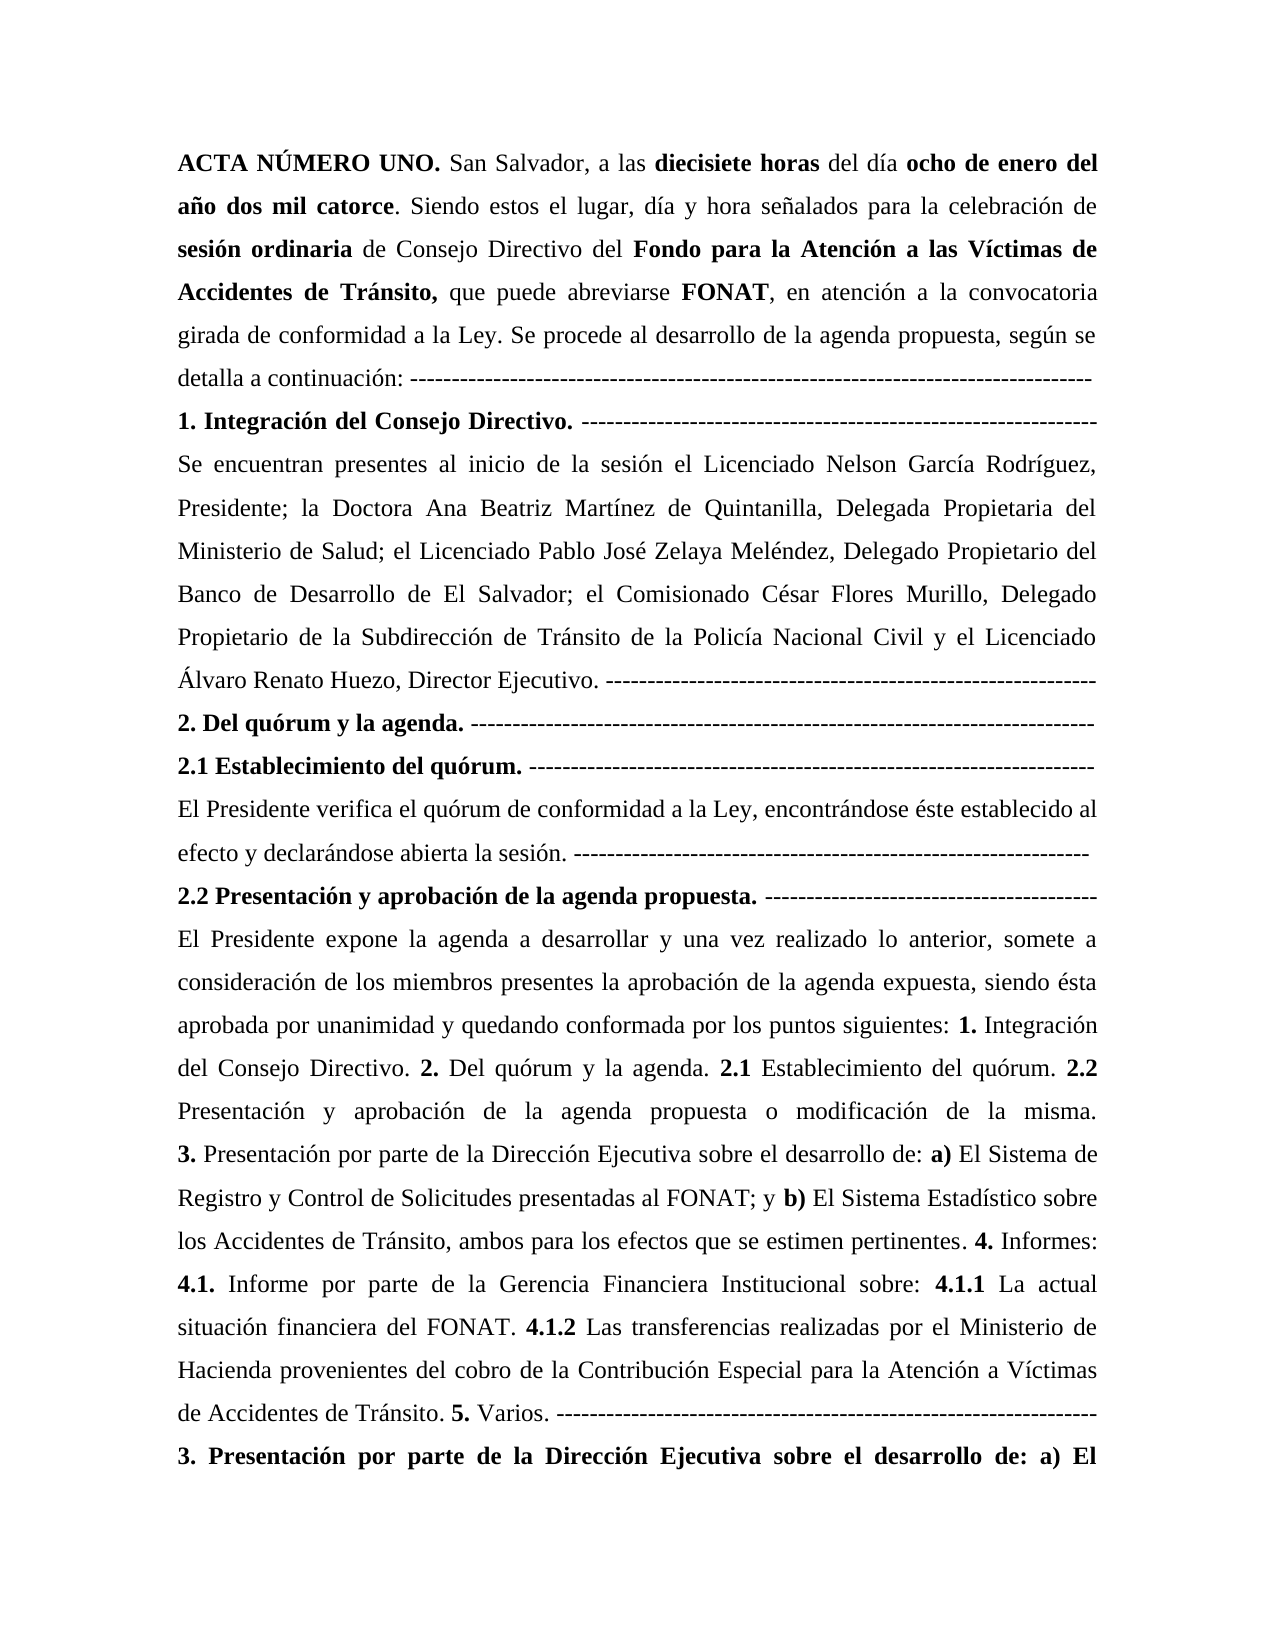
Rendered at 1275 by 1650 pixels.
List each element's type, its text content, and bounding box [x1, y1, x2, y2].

text ACTA NÚMERO UNO. San Salvador, a las diecisiete horas del día ocho de enero del año dos mil catorce. Siendo estos el lugar, día y hora señalados para la celebración de sesión ordinaria de Consejo Directivo del Fondo para la Atención a las Víctimas de Accidentes de Tránsito, que puede abreviarse FONAT, en atención a la convocatoria girada de conformidad a la Ley. Se procede al desarrollo de la agenda propuesta, según se detalla a continuación: ---------------------------------------------------------------------------------- [177, 148, 1098, 392]
text 2. Del quórum y la agenda. --------------------------------------------------------------------------- [177, 708, 1098, 737]
text 2.1 Establecimiento del quórum. -------------------------------------------------------------------- [177, 751, 1098, 780]
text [177, 881, 1098, 1470]
text 1. Integración del Consejo Directivo. -------------------------------------------------------------- Se encuentran presentes al inicio de la sesión el Licenciado Nelson García Rodríguez, Presidente; la Doctora Ana Beatriz Martínez de Quintanilla, Delegada Propietaria del Ministerio de Salud; el Licenciado Pablo José Zelaya Meléndez, Delegado Propietario del Banco de Desarrollo de El Salvador; el Comisionado César Flores Murillo, Delegado Propietario de la Subdirección de Tránsito de la Policía Nacional Civil y el Licenciado Álvaro Renato Huezo, Director Ejecutivo. ----------------------------------------------------------- [177, 406, 1098, 694]
text El Presidente verifica el quórum de conformidad a la Ley, encontrándose éste establecido al efecto y declarándose abierta la sesión. -------------------------------------------------------------- [177, 794, 1098, 866]
